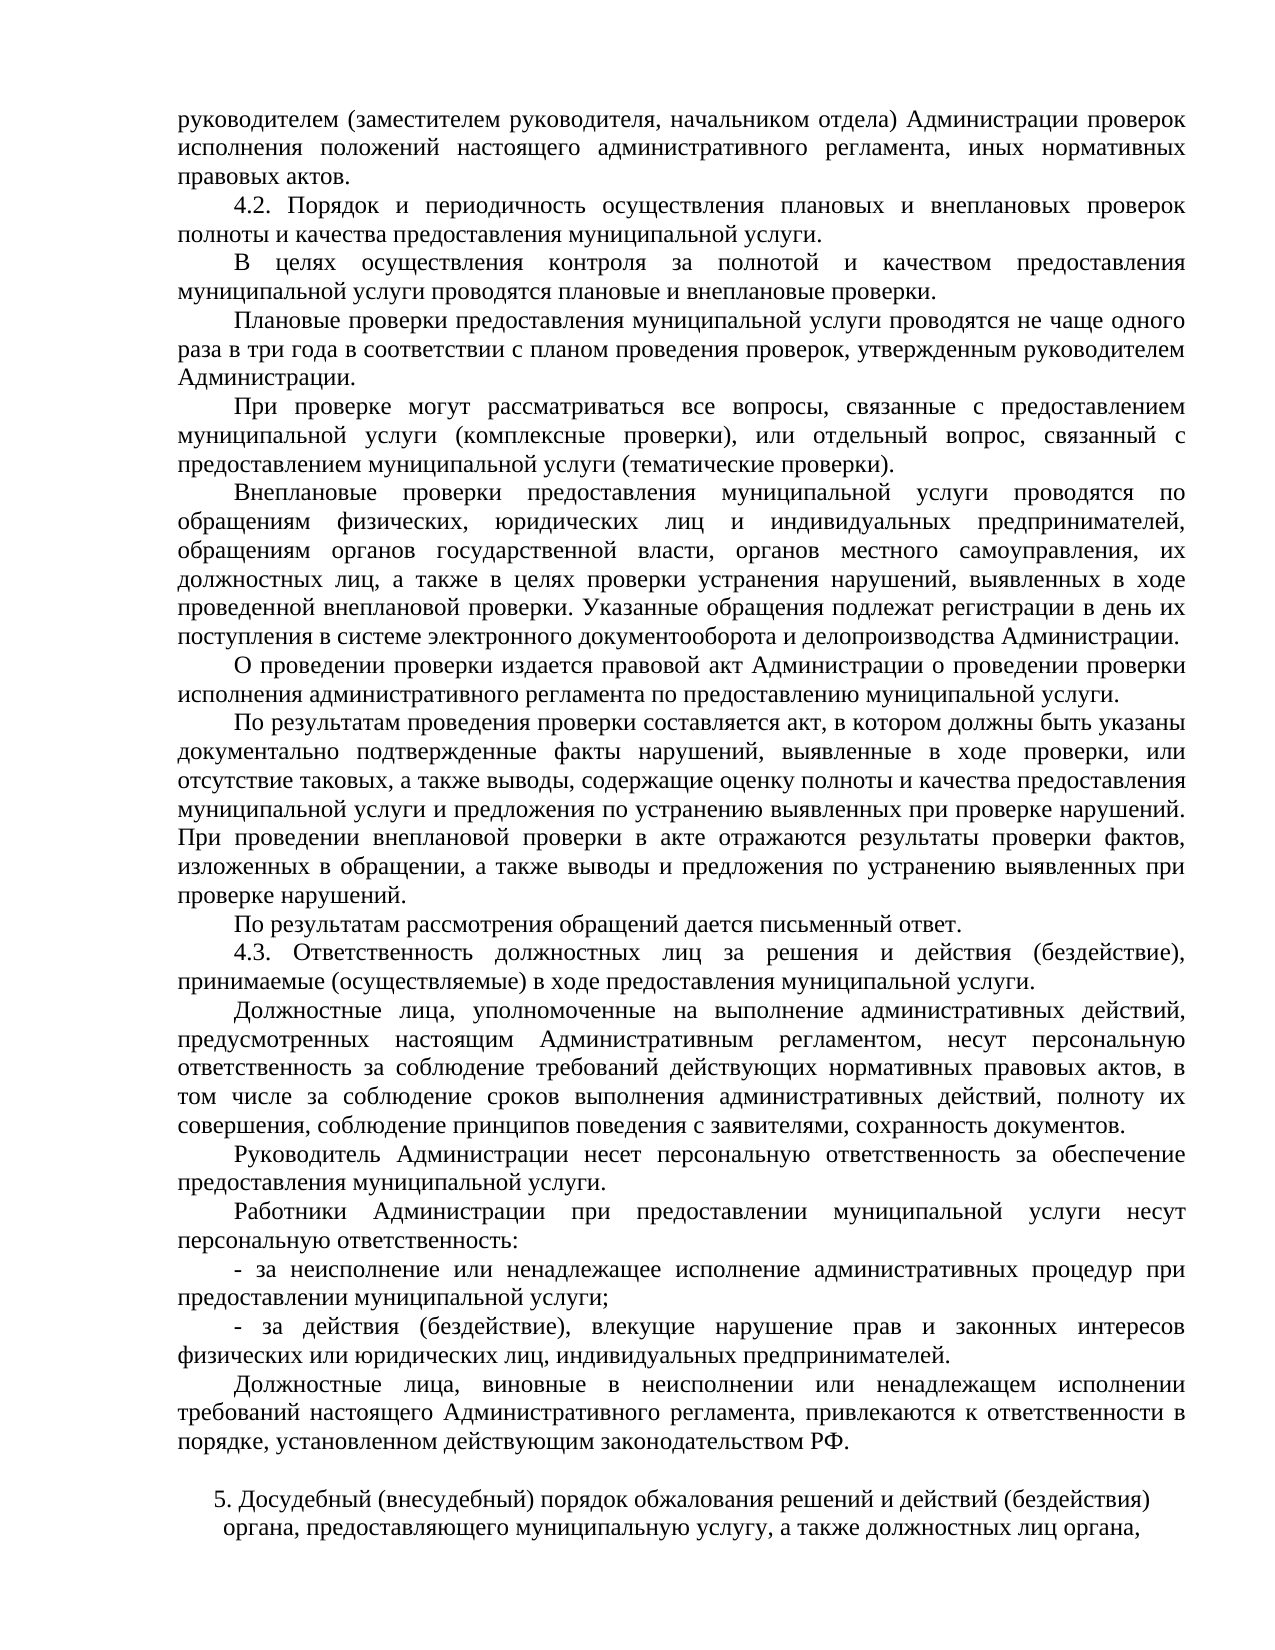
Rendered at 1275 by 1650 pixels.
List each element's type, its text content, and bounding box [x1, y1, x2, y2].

text Работники Администрации при предоставлении муниципальной услуги несут персональную ответственность: [177, 1196, 1186, 1254]
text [177, 104, 1186, 190]
text 4.2. Порядок и периодичность осуществления плановых и внеплановых проверок полноты и качества предоставления муниципальной услуги. [177, 190, 1186, 247]
text При проверке могут рассматриваться все вопросы, связанные с предоставлением муниципальной услуги (комплексные проверки), или отдельный вопрос, связанный с предоставлением муниципальной услуги (тематические проверки). [177, 391, 1186, 477]
text Должностные лица, уполномоченные на выполнение административных действий, предусмотренных настоящим Административным регламентом, несут персональную ответственность за соблюдение требований действующих нормативных правовых актов, в том числе за соблюдение сроков выполнения административных действий, полноту их совершения, соблюдение принципов поведения с заявителями, сохранность документов. [177, 995, 1186, 1139]
text О проведении проверки издается правовой акт Администрации о проведении проверки исполнения административного регламента по предоставлению муниципальной услуги. [177, 650, 1186, 707]
text Внеплановые проверки предоставления муниципальной услуги проводятся по обращениям физических, юридических лиц и индивидуальных предпринимателей, обращениям органов государственной власти, органов местного самоуправления, их должностных лиц, а также в целях проверки устранения нарушений, выявленных в ходе проведенной внеплановой проверки. Указанные обращения подлежат регистрации в день их поступления в системе электронного документооборота и делопроизводства Администрации. [177, 477, 1186, 650]
text - за неисполнение или ненадлежащее исполнение административных процедур при предоставлении муниципальной услуги; [177, 1254, 1186, 1311]
text По результатам проведения проверки составляется акт, в котором должны быть указаны документально подтвержденные факты нарушений, выявленные в ходе проверки, или отсутствие таковых, а также выводы, содержащие оценку полноты и качества предоставления муниципальной услуги и предложения по устранению выявленных при проверке нарушений. При проведении внеплановой проверки в акте отражаются результаты проверки фактов, изложенных в обращении, а также выводы и предложения по устранению выявленных при проверке нарушений. [177, 707, 1186, 909]
text По результатам рассмотрения обращений дается письменный ответ. [177, 909, 1186, 937]
text Руководитель Администрации несет персональную ответственность за обеспечение предоставления муниципальной услуги. [177, 1139, 1186, 1196]
text Должностные лица, виновные в неисполнении или ненадлежащем исполнении требований настоящего Административного регламента, привлекаются к ответственности в порядке, установленном действующим законодательством РФ. [177, 1369, 1186, 1455]
text Плановые проверки предоставления муниципальной услуги проводятся не чаще одного раза в три года в соответствии с планом проведения проверок, утвержденным руководителем Администрации. [177, 305, 1186, 391]
text 4.3. Ответственность должностных лиц за решения и действия (бездействие), принимаемые (осуществляемые) в ходе предоставления муниципальной услуги. [177, 937, 1186, 995]
text 5. Досудебный (внесудебный) порядок обжалования решений и действий (бездействия) органа, предоставляющего муниципальную услугу, а также должностных лиц органа, [177, 1484, 1186, 1541]
text - за действия (бездействие), влекущие нарушение прав и законных интересов физических или юридических лиц, индивидуальных предпринимателей. [177, 1311, 1186, 1369]
text В целях осуществления контроля за полнотой и качеством предоставления муниципальной услуги проводятся плановые и внеплановые проверки. [177, 247, 1186, 305]
